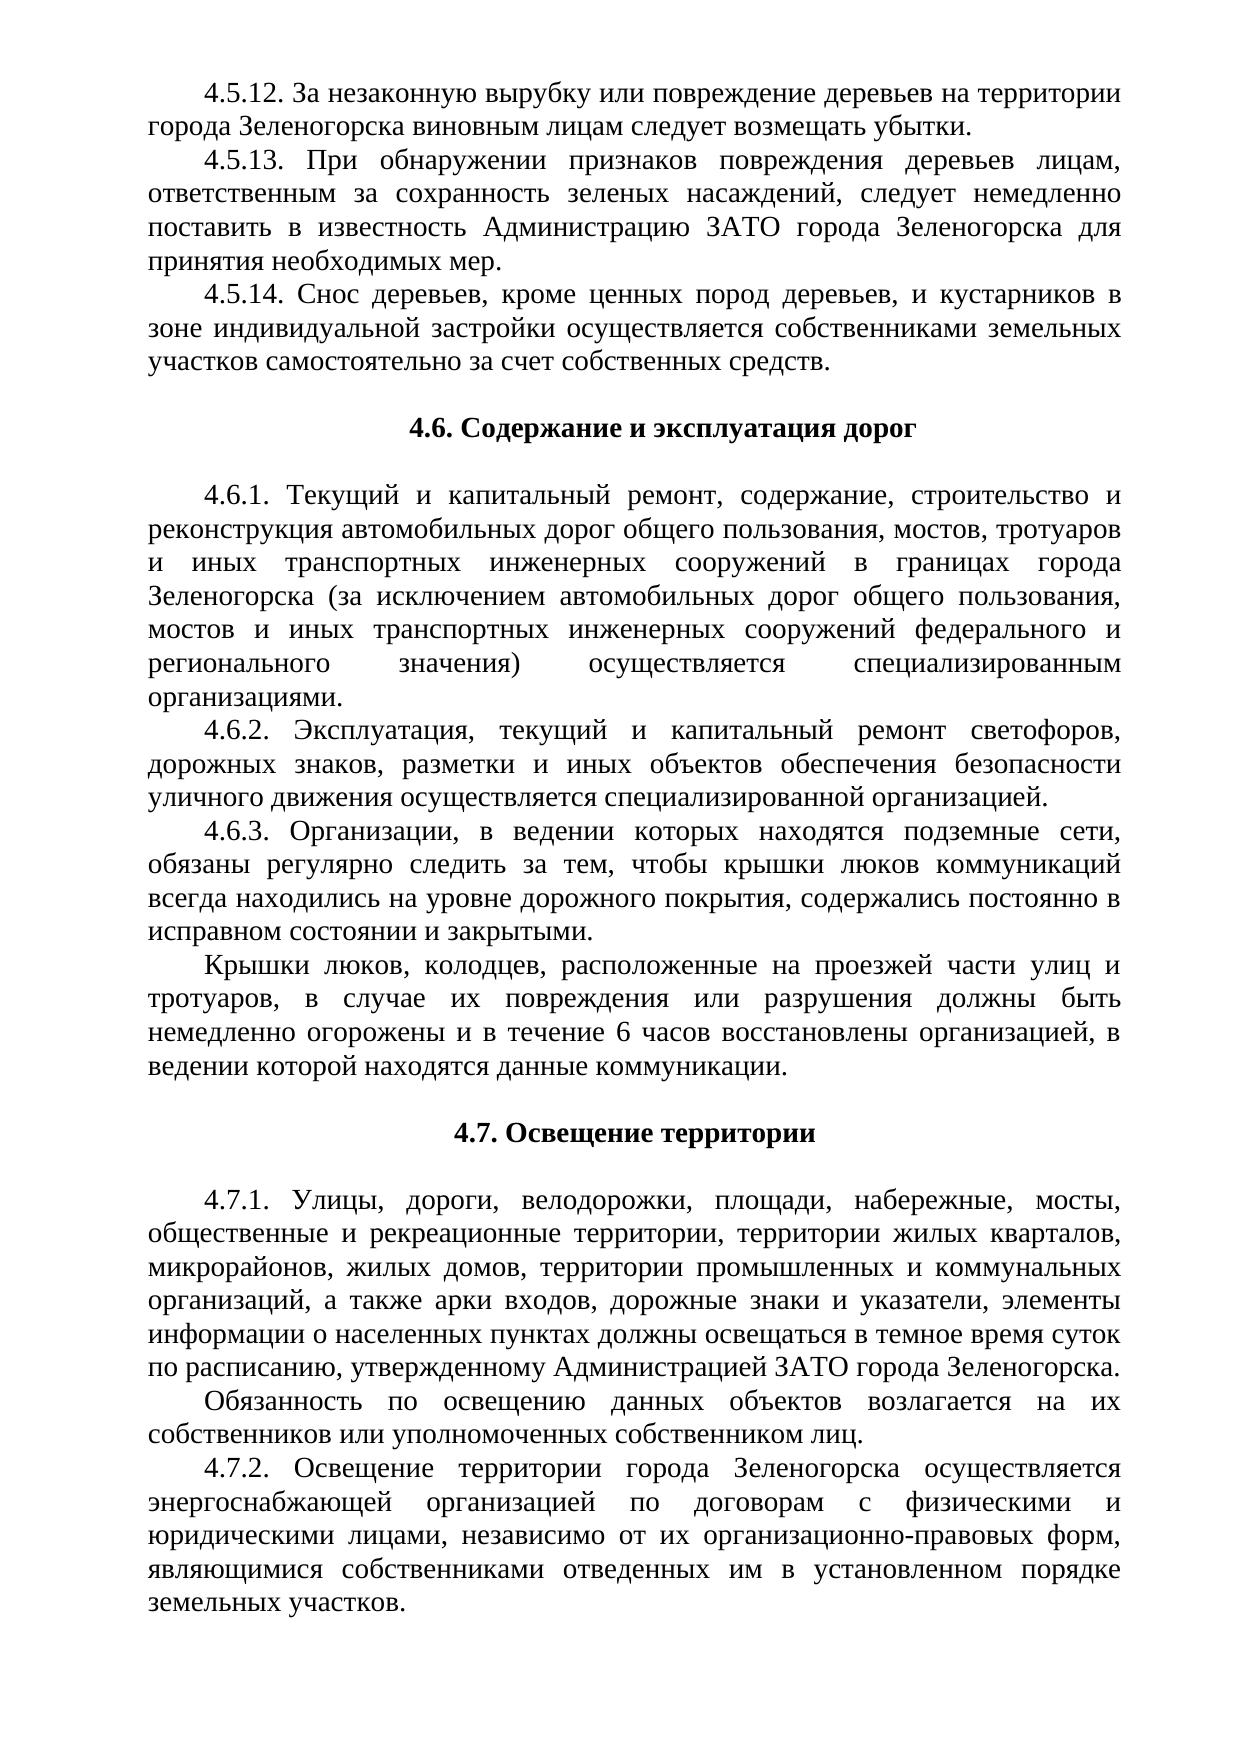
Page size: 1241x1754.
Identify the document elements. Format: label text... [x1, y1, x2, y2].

text 4.6.1. Текущий и капитальный ремонт, содержание, строительство и реконструкция автомобильных дорог общего пользования, мостов, тротуаров и иных транспортных инженерных сооружений в границах города Зеленогорска (за исключением автомобильных дорог общего пользования, мостов и иных транспортных инженерных сооружений федерального и регионального значения) осуществляется специализированным организациями. [148, 477, 1122, 712]
text 4.7. Освещение территории [148, 1081, 1122, 1148]
text 4.6.3. Организации, в ведении которых находятся подземные сети, обязаны регулярно следить за тем, чтобы крышки люков коммуникаций всегда находились на уровне дорожного покрытия, содержались постоянно в исправном состоянии и закрытыми. [148, 813, 1122, 947]
text 4.7.2. Освещение территории города Зеленогорска осуществляется энергоснабжающей организацией по договорам с физическими и юридическими лицами, независимо от их организационно-правовых форм, являющимися собственниками отведенных им в установленном порядке земельных участков. [148, 1450, 1122, 1618]
text 4.6. Содержание и эксплуатация дорог [148, 410, 1122, 444]
text 4.7.1. Улицы, дороги, велодорожки, площади, набережные, мосты, общественные и рекреационные территории, территории жилых кварталов, микрорайонов, жилых домов, территории промышленных и коммунальных организаций, а также арки входов, дорожные знаки и указатели, элементы информации о населенных пунктах должны освещаться в темное время суток по расписанию, утвержденному Администрацией ЗАТО города Зеленогорска. [148, 1182, 1122, 1383]
text 4.5.13. При обнаружении признаков повреждения деревьев лицам, ответственным за сохранность зеленых насаждений, следует немедленно поставить в известность Администрацию ЗАТО города Зеленогорска для принятия необходимых мер. [148, 142, 1122, 276]
text Обязанность по освещению данных объектов возлагается на их собственников или уполномоченных собственником лиц. [148, 1383, 1122, 1450]
text Крышки люков, колодцев, расположенные на проезжей части улиц и тротуаров, в случае их повреждения или разрушения должны быть немедленно огорожены и в течение 6 часов восстановлены организацией, в ведении которой находятся данные коммуникации. [148, 947, 1122, 1081]
text 4.5.14. Снос деревьев, кроме ценных пород деревьев, и кустарников в зоне индивидуальной застройки осуществляется собственниками земельных участков самостоятельно за счет собственных средств. [148, 276, 1122, 377]
text 4.6.2. Эксплуатация, текущий и капитальный ремонт светофоров, дорожных знаков, разметки и иных объектов обеспечения безопасности уличного движения осуществляется специализированной организацией. [148, 712, 1122, 813]
text 4.5.12. За незаконную вырубку или повреждение деревьев на территории города Зеленогорска виновным лицам следует возмещать убытки. [148, 75, 1122, 142]
